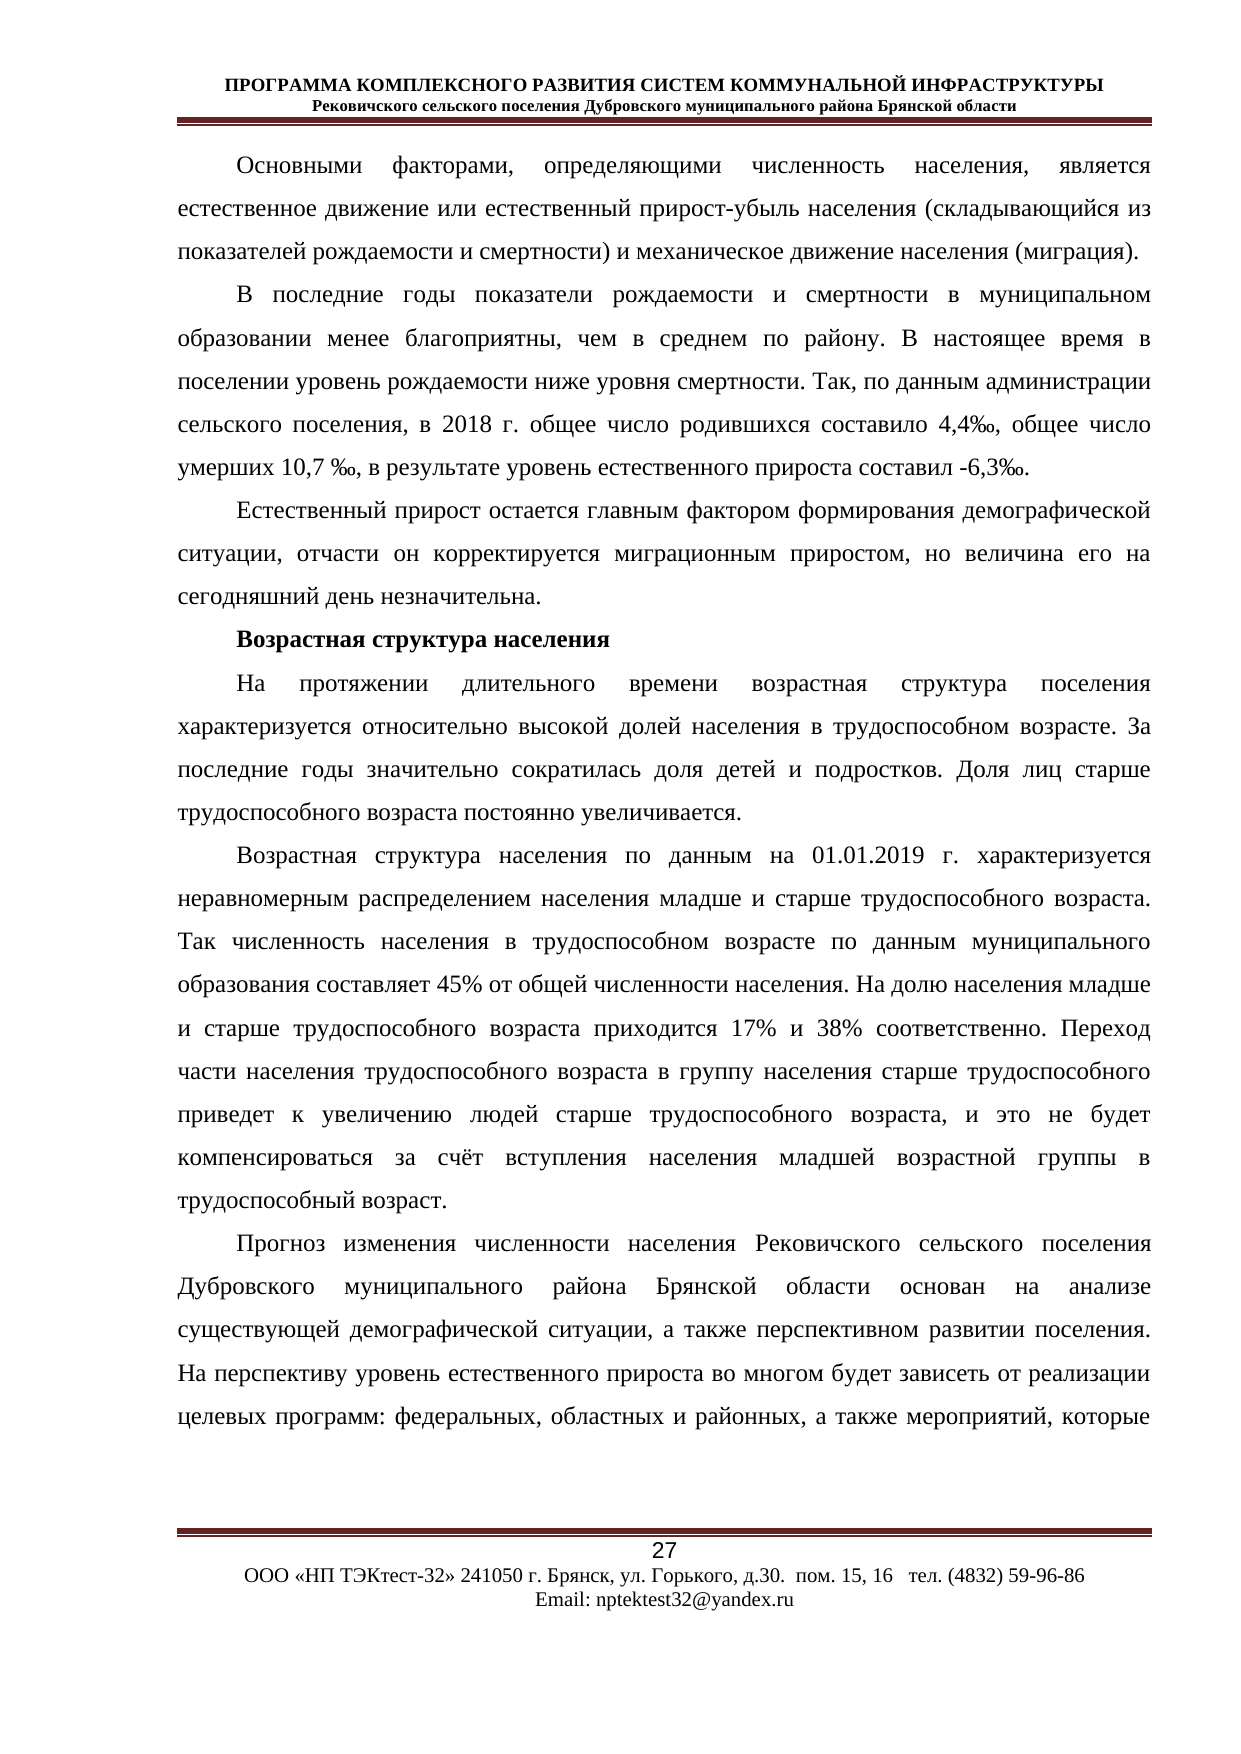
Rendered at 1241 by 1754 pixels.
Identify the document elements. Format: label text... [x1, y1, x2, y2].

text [177, 1228, 1152, 1429]
text Возрастная структура населения [177, 624, 1152, 653]
text На протяжении длительного времени возрастная структура поселения характеризуется относительно высокой долей населения в трудоспособном возрасте. За последние годы значительно сократилась доля детей и подростков. Доля лиц старше трудоспособного возраста постоянно увеличивается. [177, 668, 1152, 826]
text Естественный прирост остается главным фактором формирования демографической ситуации, отчасти он корректируется миграционным приростом, но величина его на сегодняшний день незначительна. [177, 495, 1152, 610]
text Основными факторами, определяющими численность населения, является естественное движение или естественный прирост-убыль населения (складывающийся из показателей рождаемости и смертности) и механическое движение населения (миграция). [177, 150, 1152, 265]
text Возрастная структура населения по данным на 01.01.2019 г. характеризуется неравномерным распределением населения младше и старше трудоспособного возраста. Так численность населения в трудоспособном возрасте по данным муниципального образования составляет 45% от общей численности населения. На долю населения младше и старше трудоспособного возраста приходится 17% и 38% соответственно. Переход части населения трудоспособного возраста в группу населения старше трудоспособного приведет к увеличению людей старше трудоспособного возраста, и это не будет компенсироваться за счёт вступления населения младшей возрастной группы в трудоспособный возраст. [177, 840, 1152, 1214]
text В последние годы показатели рождаемости и смертности в муниципальном образовании менее благоприятны, чем в среднем по району. В настоящее время в поселении уровень рождаемости ниже уровня смертности. Так, по данным администрации сельского поселения, в 2018 г. общее число родившихся составило 4,4‰, общее число умерших 10,7 ‰, в результате уровень естественного прироста составил -6,3‰. [177, 279, 1152, 481]
